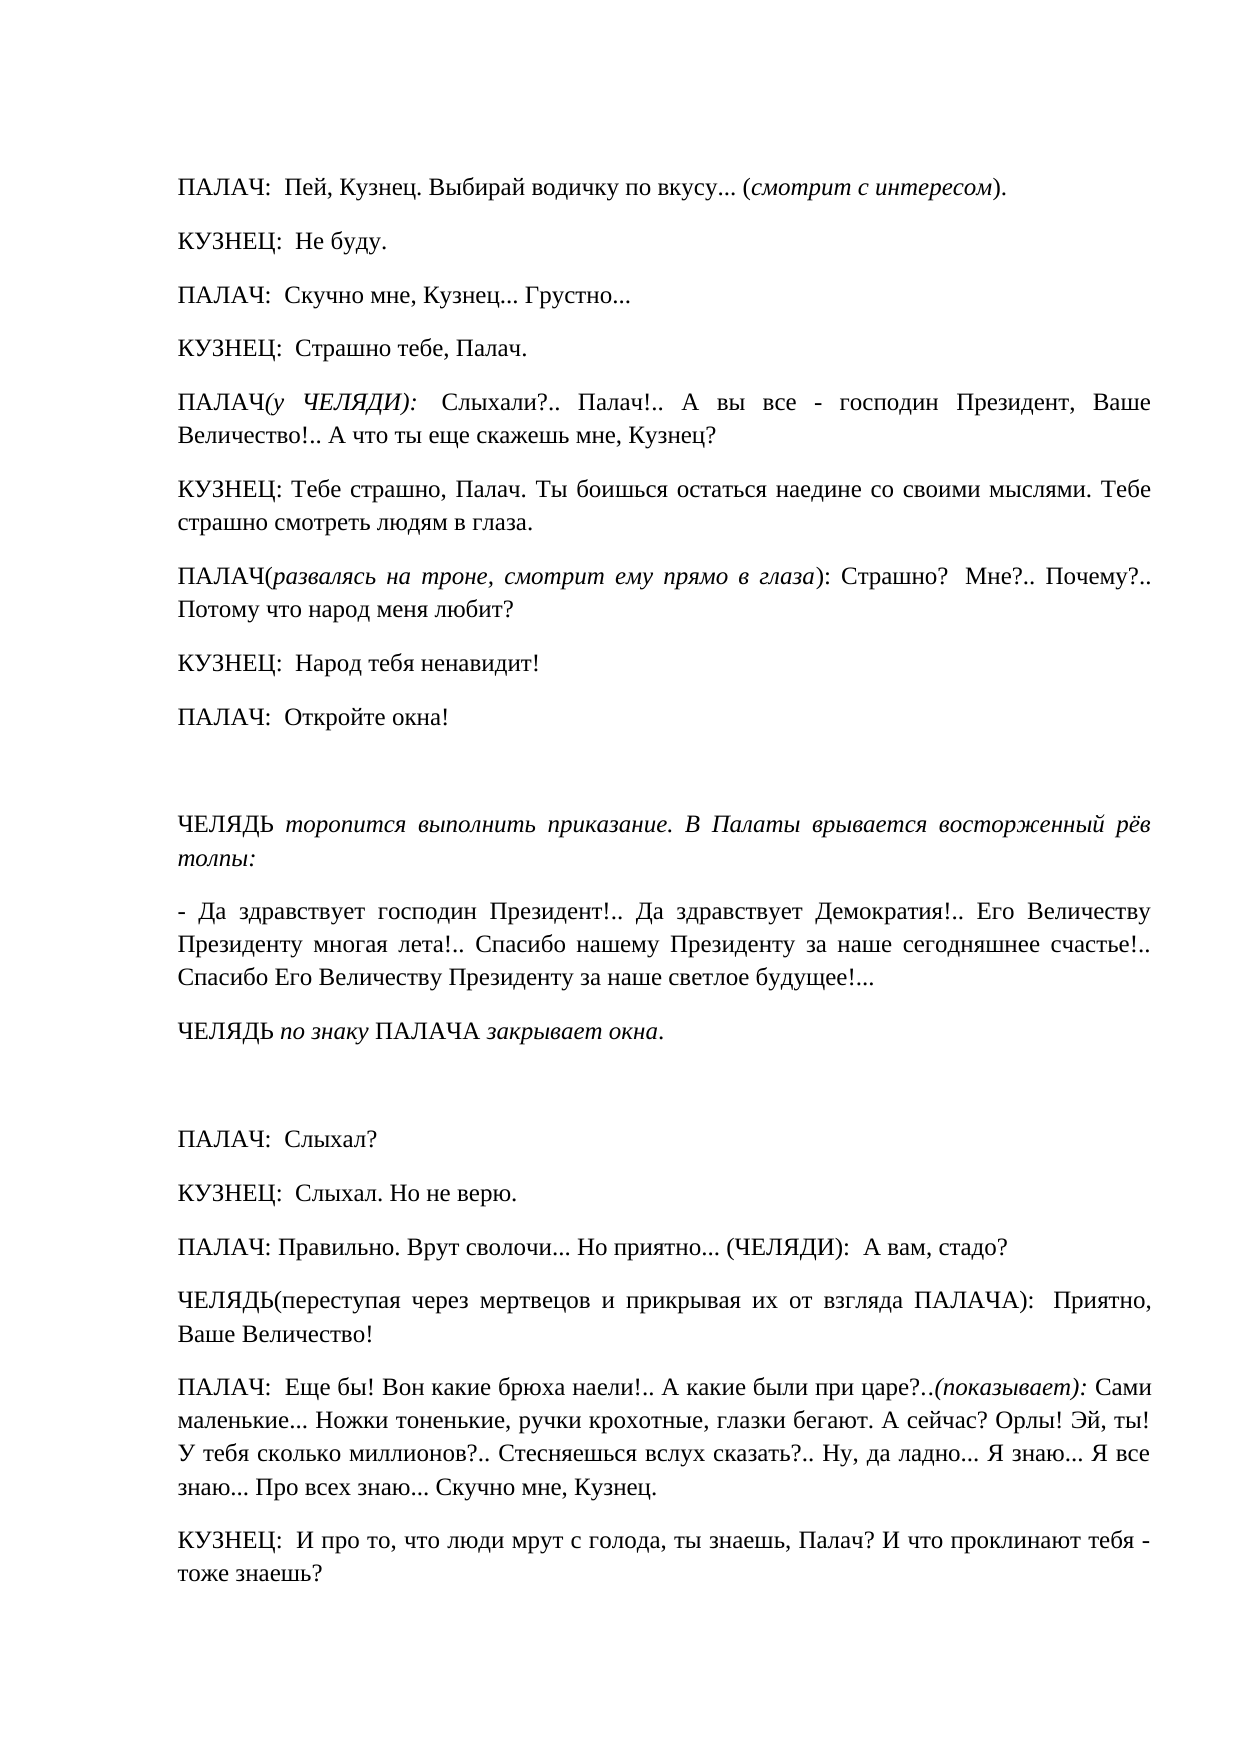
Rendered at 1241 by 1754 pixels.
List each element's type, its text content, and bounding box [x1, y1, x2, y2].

text КУЗНЕЦ: Народ тебя ненавидит! [177, 648, 1152, 677]
text - Да здравствует господин Президент!.. Да здравствует Демократия!.. Его Величеству Президенту многая лета!.. Спасибо нашему Президенту за наше сегодняшнее счастье!.. Спасибо Его Величеству Президенту за наше светлое будущее!... [177, 896, 1152, 991]
text КУЗНЕЦ: Не буду. [177, 226, 1152, 254]
text ЧЕЛЯДЬ(переступая через мертвецов и прикрывая их от взгляда ПАЛАЧА): Приятно, Ваше Величество! [177, 1286, 1152, 1347]
text КУЗНЕЦ: Страшно тебе, Палач. [177, 333, 1152, 362]
text ЧЕЛЯДЬ торопится выполнить приказание. В Палаты врывается восторженный рёв толпы: [177, 809, 1152, 871]
text ПАЛАЧ: Скучно мне, Кузнец... Грустно... [177, 280, 1152, 308]
text ПАЛАЧ: Еще бы! Вон какие брюха наели!.. А какие были при царе?..(показывает): Сами маленькие... Ножки тоненькие, ручки крохотные, глазки бегают. А сейчас? Орлы! Эй, ты! У тебя сколько миллионов?.. Стесняешься вслух сказать?.. Ну, да ладно... Я знаю... Я все знаю... Про всех знаю... Скучно мне, Кузнец. [177, 1372, 1152, 1500]
text ПАЛАЧ: Пей, Кузнец. Выбирай водичку по вкусу... (смотрит с интересом). [177, 172, 1152, 201]
text ПАЛАЧ(развалясь на троне, смотрит ему прямо в глаза): Страшно? Мне?.. Почему?.. Потому что народ меня любит? [177, 561, 1152, 623]
text ЧЕЛЯДЬ по знаку ПАЛАЧА закрывает окна. [177, 1016, 1152, 1045]
text КУЗНЕЦ: Слыхал. Но не верю. [177, 1178, 1152, 1207]
text ПАЛАЧ: Откройте окна! [177, 702, 1152, 731]
text ПАЛАЧ(у ЧЕЛЯДИ): Слыхали?.. Палач!.. А вы все - господин Президент, Ваше Величество!.. А что ты еще скажешь мне, Кузнец? [177, 387, 1152, 449]
text ПАЛАЧ: Слыхал? [177, 1124, 1152, 1153]
text КУЗНЕЦ: И про то, что люди мрут с голода, ты знаешь, Палач? И что проклинают тебя - тоже знаешь? [177, 1525, 1152, 1587]
text ПАЛАЧ: Правильно. Врут сволочи... Но приятно... (ЧЕЛЯДИ): А вам, стадо? [177, 1232, 1152, 1261]
text КУЗНЕЦ: Тебе страшно, Палач. Ты боишься остаться наедине со своими мыслями. Тебе страшно смотреть людям в глаза. [177, 474, 1152, 536]
